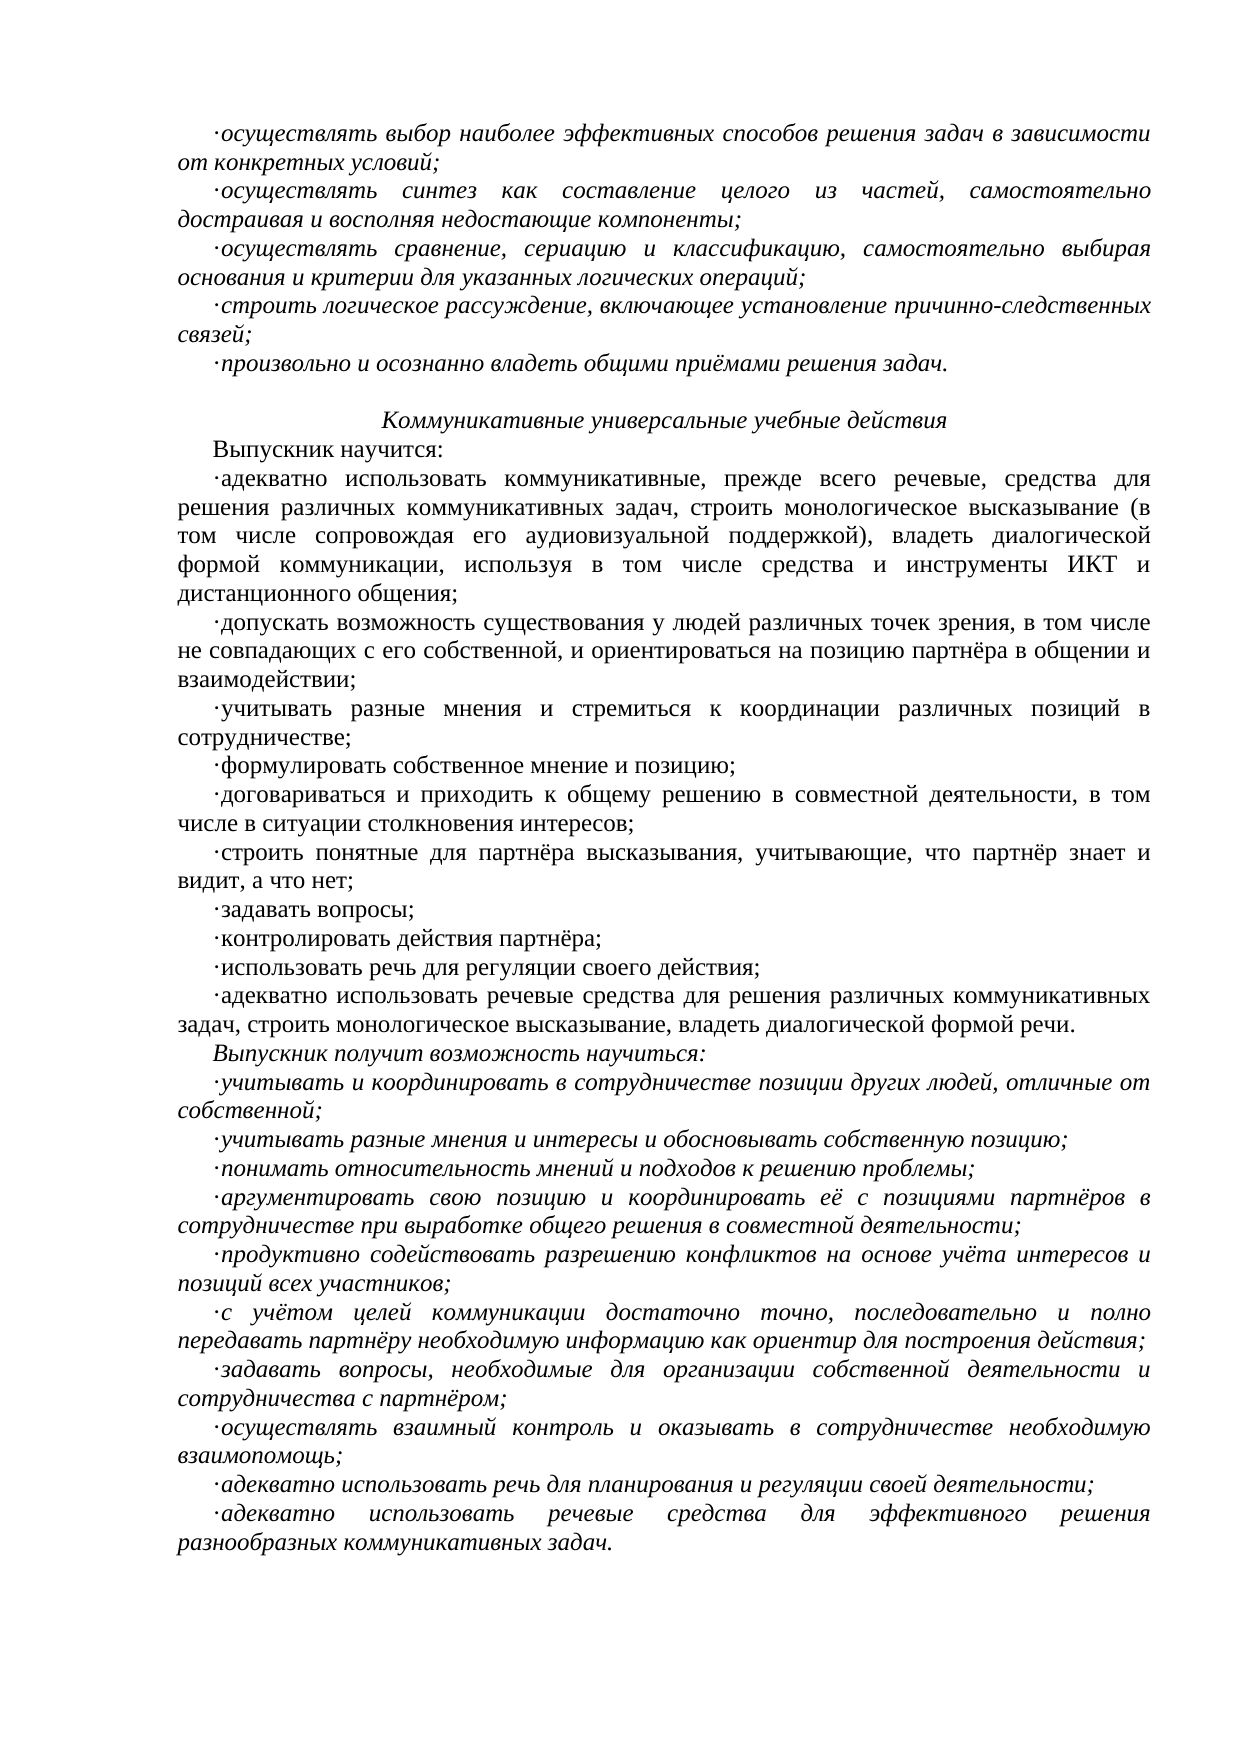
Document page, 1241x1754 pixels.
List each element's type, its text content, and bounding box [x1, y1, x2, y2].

text ·осуществлять синтез как составление целого из частей, самостоятельно достраивая и восполняя недостающие компоненты; [177, 176, 1152, 233]
text ·адекватно использовать речь для планирования и регуляции своей деятельности; [177, 1469, 1152, 1498]
text ·осуществлять выбор наиболее эффективных способов решения задач в зависимости от конкретных условий; [177, 118, 1152, 176]
text ·контролировать действия партнёра; [177, 923, 1152, 952]
text ·допускать возможность существования у людей различных точек зрения, в том числе не совпадающих с его собственной, и ориентироваться на позицию партнёра в общении и взаимодействии; [177, 607, 1152, 693]
text ·строить логическое рассуждение, включающее установление причинно-следственных связей; [177, 291, 1152, 348]
text ·произвольно и осознанно владеть общими приёмами решения задач. [177, 348, 1152, 377]
text ·учитывать и координировать в сотрудничестве позиции других людей, отличные от собственной; [177, 1067, 1152, 1124]
text ·учитывать разные мнения и интересы и обосновывать собственную позицию; [177, 1124, 1152, 1153]
text ·с учётом целей коммуникации достаточно точно, последовательно и полно передавать партнёру необходимую информацию как ориентир для построения действия; [177, 1297, 1152, 1354]
text ·задавать вопросы; [177, 894, 1152, 923]
text ·использовать речь для регуляции своего действия; [177, 952, 1152, 981]
text Коммуникативные универсальные учебные действия [177, 406, 1152, 434]
text ·строить понятные для партнёра высказывания, учитывающие, что партнёр знает и видит, а что нет; [177, 837, 1152, 894]
text ·задавать вопросы, необходимые для организации собственной деятельности и сотрудничества с партнёром; [177, 1354, 1152, 1412]
text ·учитывать разные мнения и стремиться к координации различных позиций в сотрудничестве; [177, 693, 1152, 751]
text Выпускник получит возможность научиться: [177, 1038, 1152, 1067]
text ·понимать относительность мнений и подходов к решению проблемы; [177, 1153, 1152, 1182]
text ·продуктивно содействовать разрешению конфликтов на основе учёта интересов и позиций всех участников; [177, 1239, 1152, 1297]
text ·договариваться и приходить к общему решению в совместной деятельности, в том числе в ситуации столкновения интересов; [177, 779, 1152, 837]
text ·аргументировать свою позицию и координировать её с позициями партнёров в сотрудничестве при выработке общего решения в совместной деятельности; [177, 1182, 1152, 1239]
text ·адекватно использовать речевые средства для решения различных коммуникативных задач, строить монологическое высказывание, владеть диалогической формой речи. [177, 981, 1152, 1038]
text ·осуществлять сравнение, сериацию и классификацию, самостоятельно выбирая основания и критерии для указанных логических операций; [177, 233, 1152, 291]
text ·адекватно использовать коммуникативные, прежде всего речевые, средства для решения различных коммуникативных задач, строить монологическое высказывание (в том числе сопровождая его аудиовизуальной поддержкой), владеть диалогической формой коммуникации, используя в том числе средства и инструменты ИКТ и дистанционного общения; [177, 463, 1152, 607]
text ·осуществлять взаимный контроль и оказывать в сотрудничестве необходимую взаимопомощь; [177, 1412, 1152, 1469]
text ·формулировать собственное мнение и позицию; [177, 751, 1152, 779]
text ·адекватно использовать речевые средства для эффективного решения разнообразных коммуникативных задач. [177, 1498, 1152, 1556]
text Выпускник научится: [177, 434, 1152, 463]
